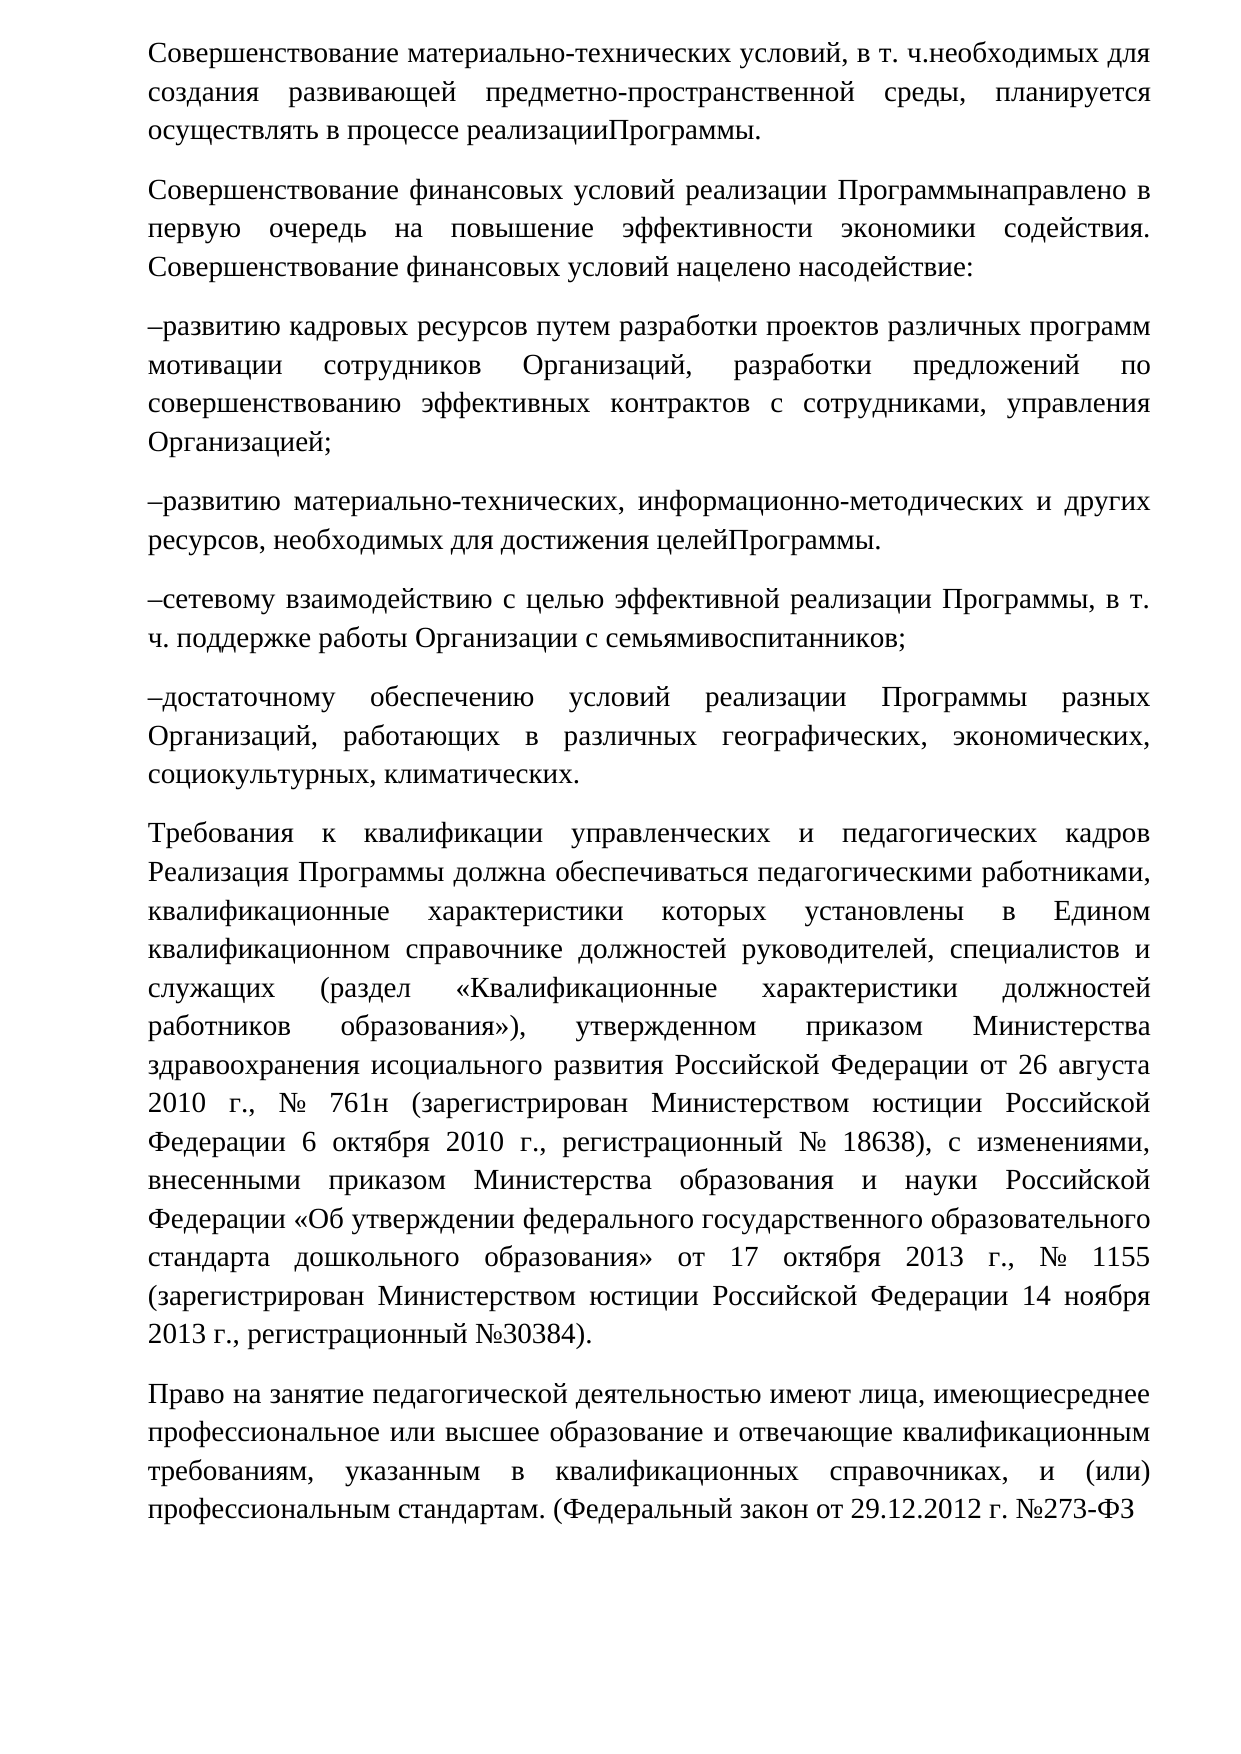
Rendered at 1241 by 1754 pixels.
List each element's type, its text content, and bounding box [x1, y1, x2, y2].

text Требования к квалификации управленческих и педагогических кадров Реализация Программы должна обеспечиваться педагогическими работниками, квалификационные характеристики которых установлены в Едином квалификационном справочнике должностей руководителей, специалистов и служащих (раздел «Квалификационные характеристики должностей работников образования»), утвержденном приказом Министерства здравоохранения исоциального развития Российской Федерации от 26 августа 2010 г., № 761н (зарегистрирован Министерством юстиции Российской Федерации 6 октября 2010 г., регистрационный № 18638), с изменениями, внесенными приказом Министерства образования и науки Российской Федерации «Об утверждении федерального государственного образовательного стандарта дошкольного образования» от 17 октября 2013 г., № 1155 (зарегистрирован Министерством юстиции Российской Федерации 14 ноября 2013 г., регистрационный №30384). [148, 816, 1151, 1350]
text Право на занятие педагогической деятельностью имеют лица, имеющиесреднее профессиональное или высшее образование и отвечающие квалификационным требованиям, указанным в квалификационных справочниках, и (или) профессиональным стандартам. (Федеральный закон от 29.12.2012 г. №273-ФЗ [148, 1376, 1151, 1525]
text –сетевому взаимодействию с целью эффективной реализации Программы, в т. ч. поддержке работы Организации с семьямивоспитанников; [148, 581, 1151, 653]
text –достаточному обеспечению условий реализации Программы разных Организаций, работающих в различных географических, экономических, социокультурных, климатических. [148, 679, 1151, 790]
text –развитию кадровых ресурсов путем разработки проектов различных программ мотивации сотрудников Организаций, разработки предложений по совершенствованию эффективных контрактов с сотрудниками, управления Организацией; [148, 308, 1151, 457]
text –развитию материально-технических, информационно-методических и других ресурсов, необходимых для достижения целейПрограммы. [148, 483, 1151, 555]
text Совершенствование финансовых условий реализации Программынаправлено в первую очередь на повышение эффективности экономики содействия. Совершенствование финансовых условий нацелено насодействие: [148, 172, 1151, 282]
text Совершенствование материально-технических условий, в т. ч.необходимых для создания развивающей предметно-пространственной среды, планируется осуществлять в процессе реализацииПрограммы. [148, 35, 1151, 146]
